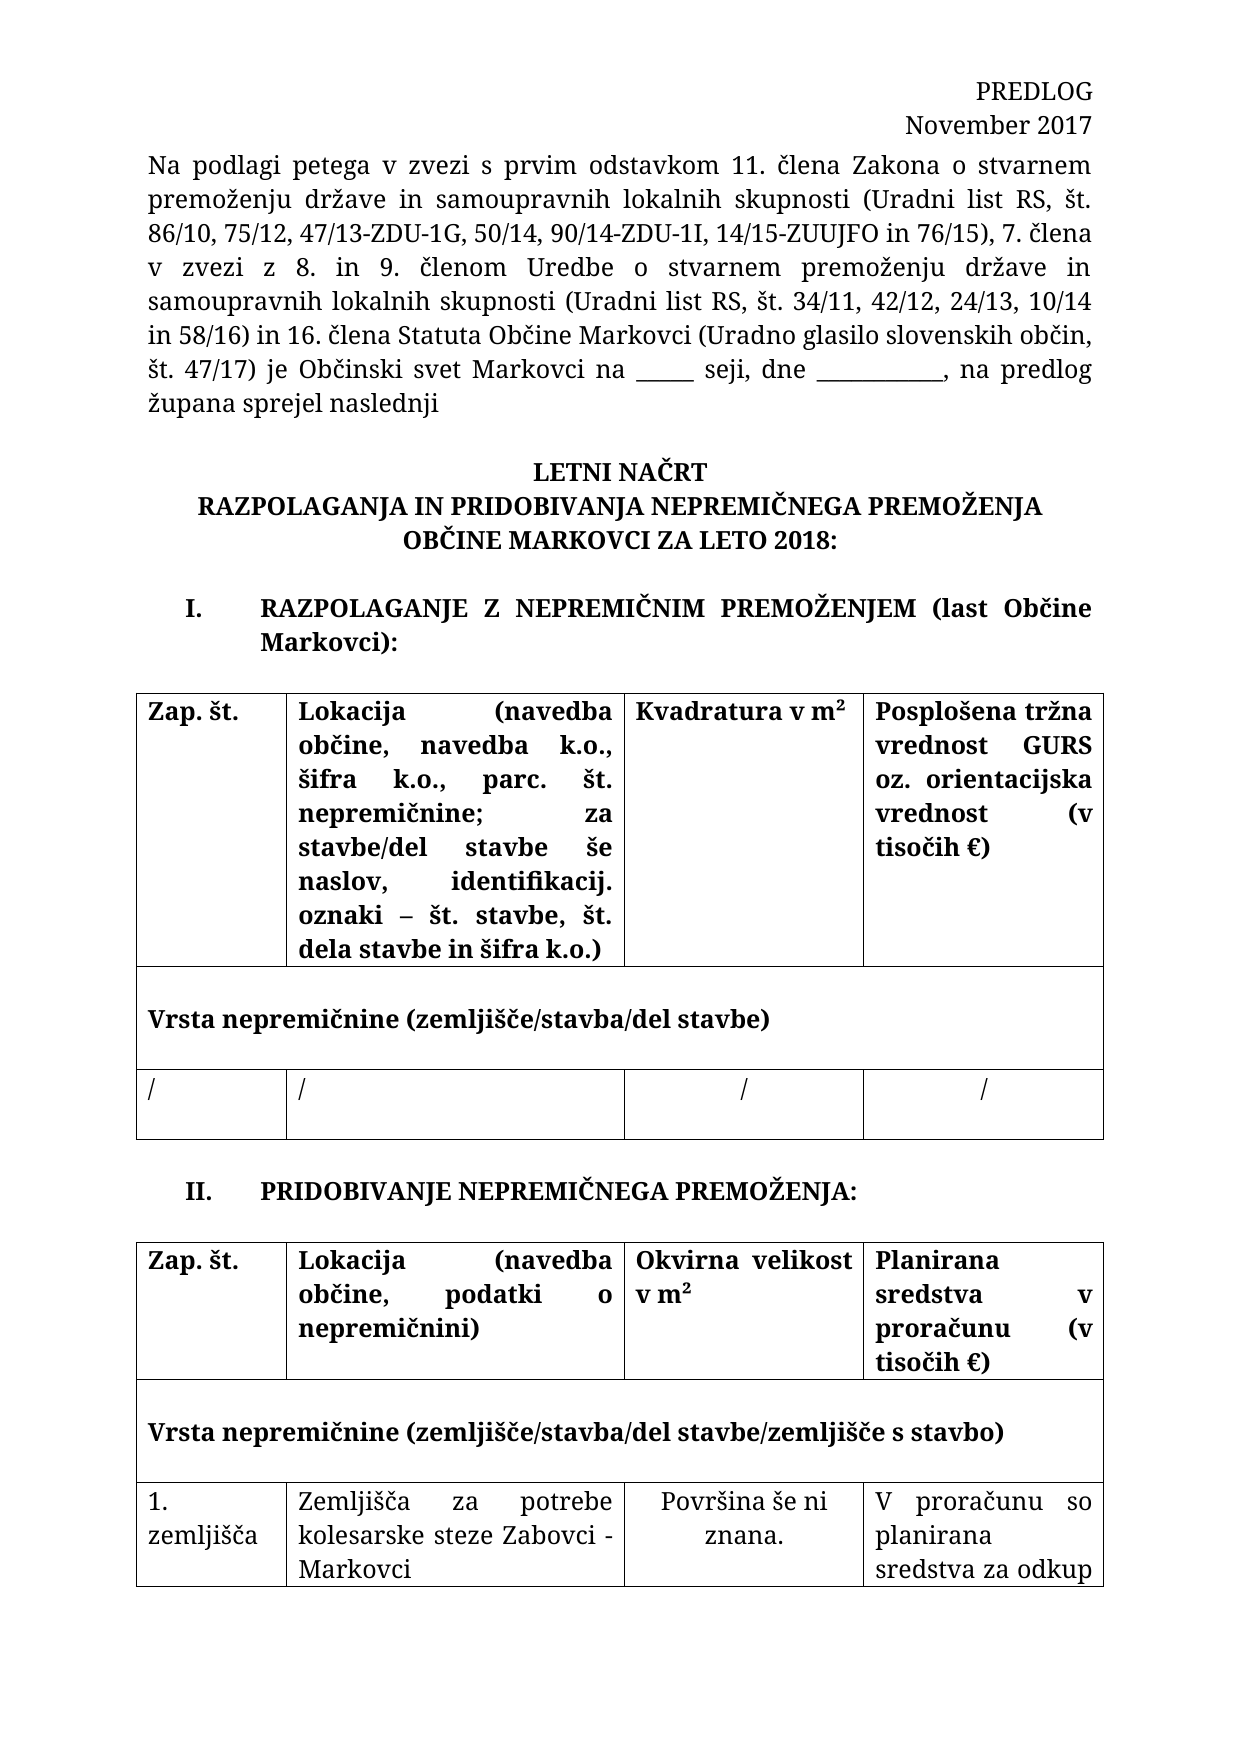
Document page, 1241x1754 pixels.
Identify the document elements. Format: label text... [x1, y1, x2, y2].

list PRIDOBIVANJE NEPREMIČNEGA PREMOŽENJA: [185, 1174, 1093, 1208]
text LETNI NAČRT [148, 454, 1093, 488]
table_cell Vrsta nepremičnine (zemljišče/stavba/del stavbe/zemljišče s stavbo) [137, 1380, 1103, 1482]
table_header Lokacija (navedba občine, podatki o nepremičnini) [287, 1243, 624, 1379]
table_cell / [137, 1070, 286, 1138]
table_cell / [287, 1070, 624, 1138]
table_cell / [625, 1070, 863, 1138]
table_cell / [864, 1070, 1103, 1138]
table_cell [864, 1483, 1103, 1586]
table_header Planirana sredstva v proračunu (v tisočih €) [864, 1243, 1103, 1379]
list RAZPOLAGANJE Z NEPREMIČNIM PREMOŽENJEM (last Občine Markovci): [185, 590, 1093, 658]
table_header Okvirna velikost v m² [625, 1243, 863, 1379]
table_cell 1. zemljišča [137, 1483, 286, 1586]
text RAZPOLAGANJA IN PRIDOBIVANJA NEPREMIČNEGA PREMOŽENJA OBČINE MARKOVCI ZA LETO 2018: [148, 488, 1093, 556]
table_header Zap. št. [137, 1243, 286, 1379]
table_header Posplošena tržna vrednost GURS oz. orientacijska vrednost (v tisočih €) [864, 694, 1103, 966]
table_header Zap. št. [137, 694, 286, 966]
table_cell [287, 1483, 624, 1586]
table_header Kvadratura v m² [625, 694, 863, 966]
table_header Lokacija (navedba občine, navedba k.o., šifra k.o., parc. št. nepremičnine; za stavbe/del stavbe še naslov, identifikacij. oznaki – št. stavbe, št. dela stavbe in šifra k.o.) [287, 694, 624, 966]
text Na podlagi petega v zvezi s prvim odstavkom 11. člena Zakona o stvarnem premoženju države in samoupravnih lokalnih skupnosti (Uradni list RS, št. 86/10, 75/12, 47/13-ZDU-1G, 50/14, 90/14-ZDU-1I, 14/15-ZUUJFO in 76/15), 7. člena v zvezi z 9. členom Uredbe o stvarnem premoženju države in samoupravnih lokalnih skupnosti (Uradni list RS, št. 34/11, 42/12, 24/13, 10/14 in 58/16) in 16. člena Statuta Občine Markovci (Uradno glasilo slovenskih občin, št. 47/17) je Občinski svet Markovci na _____ seji, dne ___________, na predlog župana sprejel naslednji [148, 148, 1093, 420]
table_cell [625, 1483, 863, 1586]
table_cell Vrsta nepremičnine (zemljišče/stavba/del stavbe) [137, 967, 1103, 1069]
